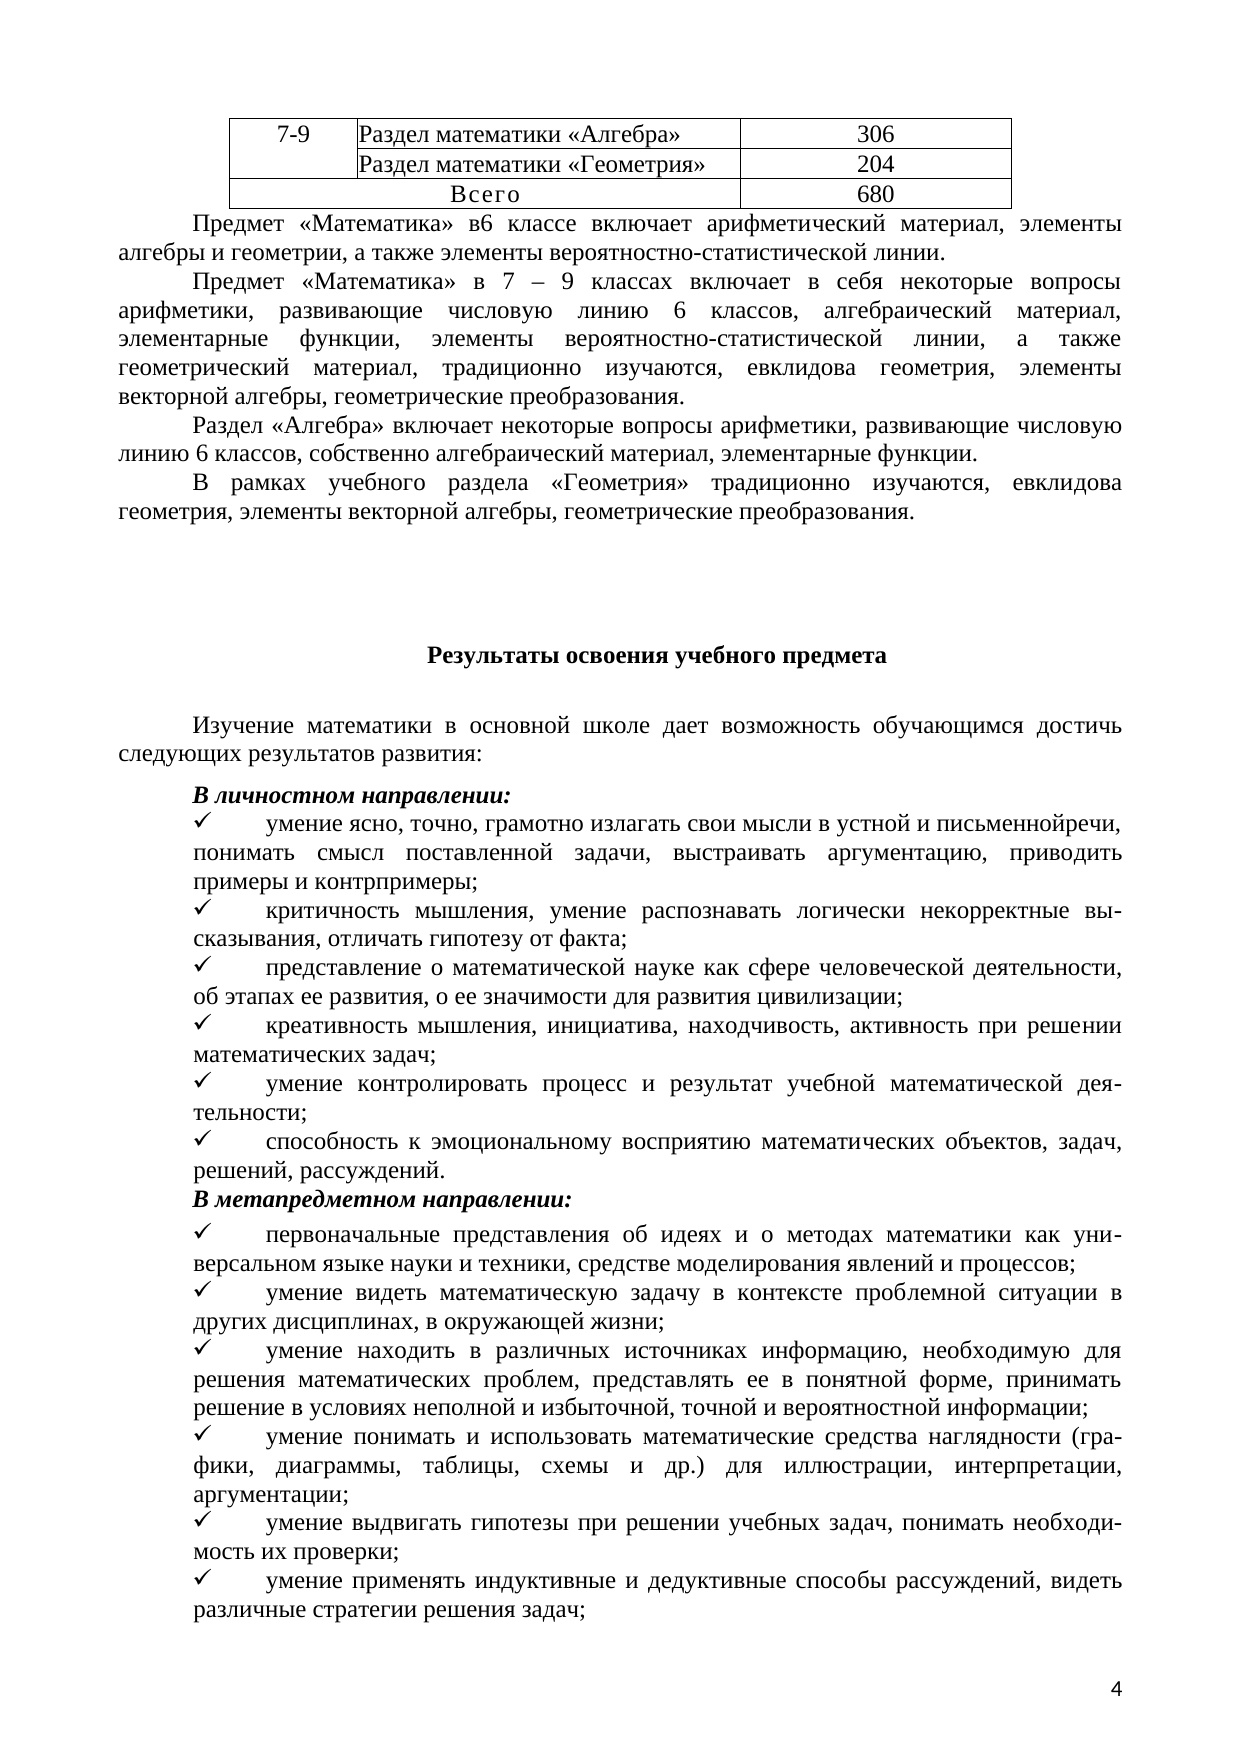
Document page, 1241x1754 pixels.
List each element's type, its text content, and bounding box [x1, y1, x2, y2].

table_cell 680 [741, 179, 1011, 207]
text В рамках учебного раздела «Геометрия» традиционно изучаются, евклидова геометрия, элементы векторной алгебры, геометрические преобразования. [118, 467, 1122, 525]
table_cell Всего [230, 179, 740, 207]
table_cell 306 [741, 119, 1011, 148]
list умение контролировать процесс и результат учебной математической деятельности; [192, 1068, 1122, 1125]
list способность к эмоциональному восприятию математических объектов, задач, решений, рассуждений. [192, 1126, 1122, 1184]
text Предмет «Математика» в 7 – 9 классах включает в себя некоторые вопросы арифметики, развивающие числовую линию 6 классов, алгебраический материал, элементарные функции, элементы вероятностно-статистической линии, а также геометрический материал, традиционно изучаются, евклидова геометрия, элементы векторной алгебры, геометрические преобразования. [118, 266, 1122, 410]
text Изучение математики в основной школе дает возможность обучающимся достичь следующих результатов развития: [118, 710, 1122, 767]
list критичность мышления, умение распознавать логически некорректные высказывания, отличать гипотезу от факта; [192, 895, 1122, 952]
text В личностном направлении: [118, 780, 1122, 808]
text В метапредметном направлении: [118, 1184, 1122, 1213]
list представление о математической науке как сфере человеческой деятельности, об этапах ее развития, о ее значимости для развития цивилизации; [192, 952, 1122, 1010]
table_cell Раздел математики «Геометрия» [358, 149, 740, 178]
list умение применять индуктивные и дедуктивные способы рассуждений, видеть различные стратегии решения задач; [192, 1565, 1122, 1622]
text Результаты освоения учебного предмета [118, 640, 1122, 668]
table_cell 204 [741, 149, 1011, 178]
list первоначальные представления об идеях и о методах математики как универсальном языке науки и техники, средстве моделирования явлений и процессов; [192, 1219, 1122, 1277]
list умение находить в различных источниках информацию, необходимую для решения математических проблем, представлять ее в понятной форме, принимать решение в условиях неполной и избыточной, точной и вероятностной информации; [192, 1335, 1122, 1421]
table_cell 7-9 [230, 119, 357, 178]
list креативность мышления, инициатива, находчивость, активность при решении математических задач; [192, 1010, 1122, 1068]
list умение видеть математическую задачу в контексте проблемной ситуации в других дисциплинах, в окружающей жизни; [192, 1277, 1122, 1335]
list умение понимать и использовать математические средства наглядности (графики, диаграммы, таблицы, схемы и др.) для иллюстрации, интерпретации, аргументации; [192, 1421, 1122, 1507]
text Раздел «Алгебра» включает некоторые вопросы арифметики, развивающие числовую линию 6 классов, собственно алгебраический материал, элементарные функции. [118, 410, 1122, 467]
table_cell Раздел математики «Алгебра» [358, 119, 740, 148]
text Предмет «Математика» в6 классе включает арифметический материал, элементы алгебры и геометрии, а также элементы вероятностно-статистической линии. [118, 208, 1122, 266]
list умение выдвигать гипотезы при решении учебных задач, понимать необходимость их проверки; [192, 1507, 1122, 1565]
list умение ясно, точно, грамотно излагать свои мысли в устной и письменнойречи, понимать смысл поставленной задачи, выстраивать аргументацию, приводить примеры и контрпримеры; [192, 808, 1122, 895]
